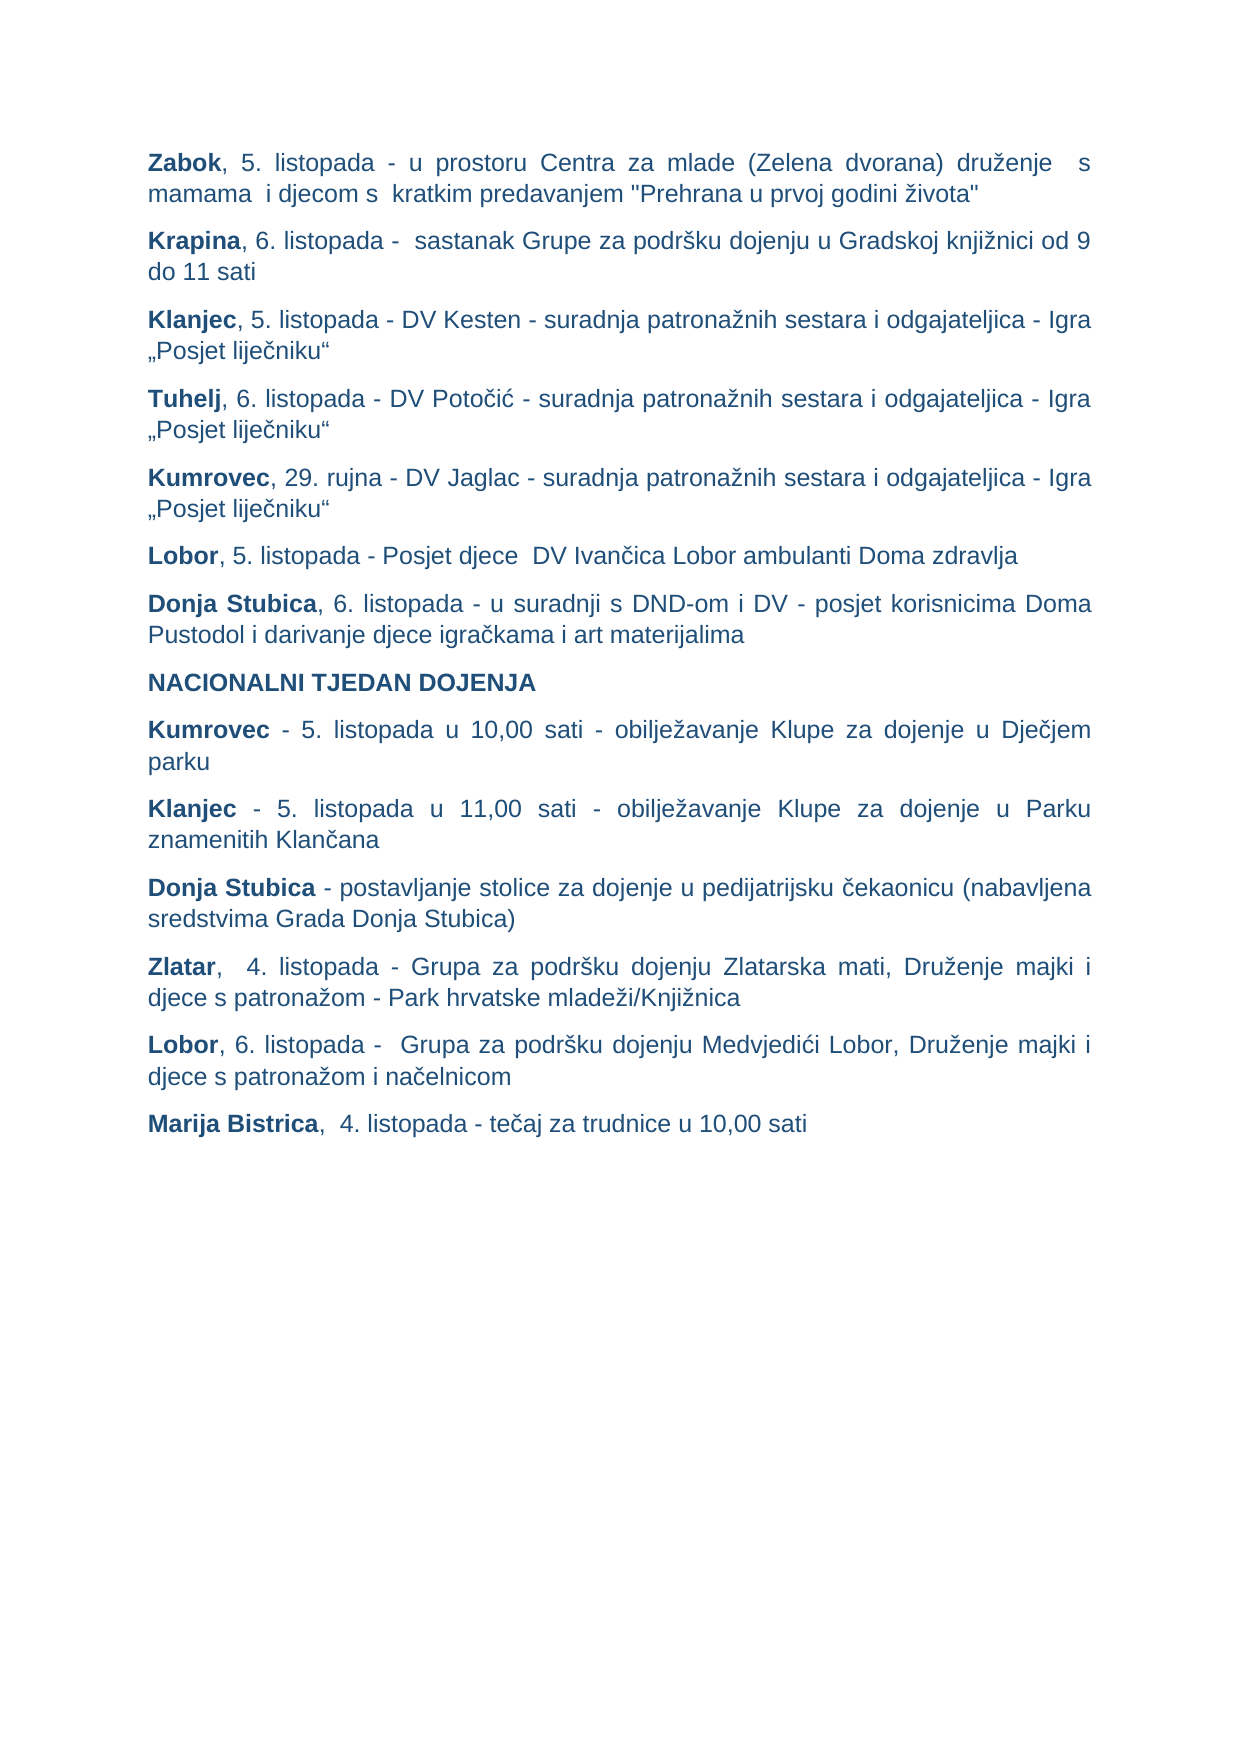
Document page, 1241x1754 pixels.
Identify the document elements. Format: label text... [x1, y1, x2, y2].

text Klanjec, 5. listopada - DV Kesten - suradnja patronažnih sestara i odgajateljica - Igra „Posjet liječniku“ [148, 305, 1093, 365]
text Klanjec - 5. listopada u 11,00 sati - obilježavanje Klupe za dojenje u Parku znamenitih Klančana [148, 794, 1093, 854]
text Donja Stubica, 6. listopada - u suradnji s DND-om i DV - posjet korisnicima Doma Pustodol i darivanje djece igračkama i art materijalima [148, 589, 1093, 649]
text Zlatar, 4. listopada - Grupa za podršku dojenju Zlatarska mati, Druženje majki i djece s patronažom - Park hrvatske mladeži/Knjižnica [148, 952, 1093, 1012]
text Kumrovec, 29. rujna - DV Jaglac - suradnja patronažnih sestara i odgajateljica - Igra „Posjet liječniku“ [148, 463, 1093, 522]
text Marija Bistrica, 4. listopada - tečaj za trudnice u 10,00 sati [148, 1109, 1093, 1138]
text Krapina, 6. listopada - sastanak Grupe za podršku dojenju u Gradskoj knjižnici od 9 do 11 sati [148, 226, 1093, 286]
text Tuhelj, 6. listopada - DV Potočić - suradnja patronažnih sestara i odgajateljica - Igra „Posjet liječniku“ [148, 384, 1093, 444]
text Zabok, 5. listopada - u prostoru Centra za mlade (Zelena dvorana) druženje s mamama i djecom s kratkim predavanjem "Prehrana u prvoj godini života" [148, 148, 1093, 207]
text Donja Stubica - postavljanje stolice za dojenje u pedijatrijsku čekaonicu (nabavljena sredstvima Grada Donja Stubica) [148, 873, 1093, 933]
text Lobor, 6. listopada - Grupa za podršku dojenju Medvjedići Lobor, Druženje majki i djece s patronažom i načelnicom [148, 1031, 1093, 1090]
text Kumrovec - 5. listopada u 10,00 sati - obilježavanje Klupe za dojenje u Dječjem parku [148, 716, 1093, 775]
text Lobor, 5. listopada - Posjet djece DV Ivančica Lobor ambulanti Doma zdravlja [148, 541, 1093, 570]
text NACIONALNI TJEDAN DOJENJA [148, 668, 1093, 697]
